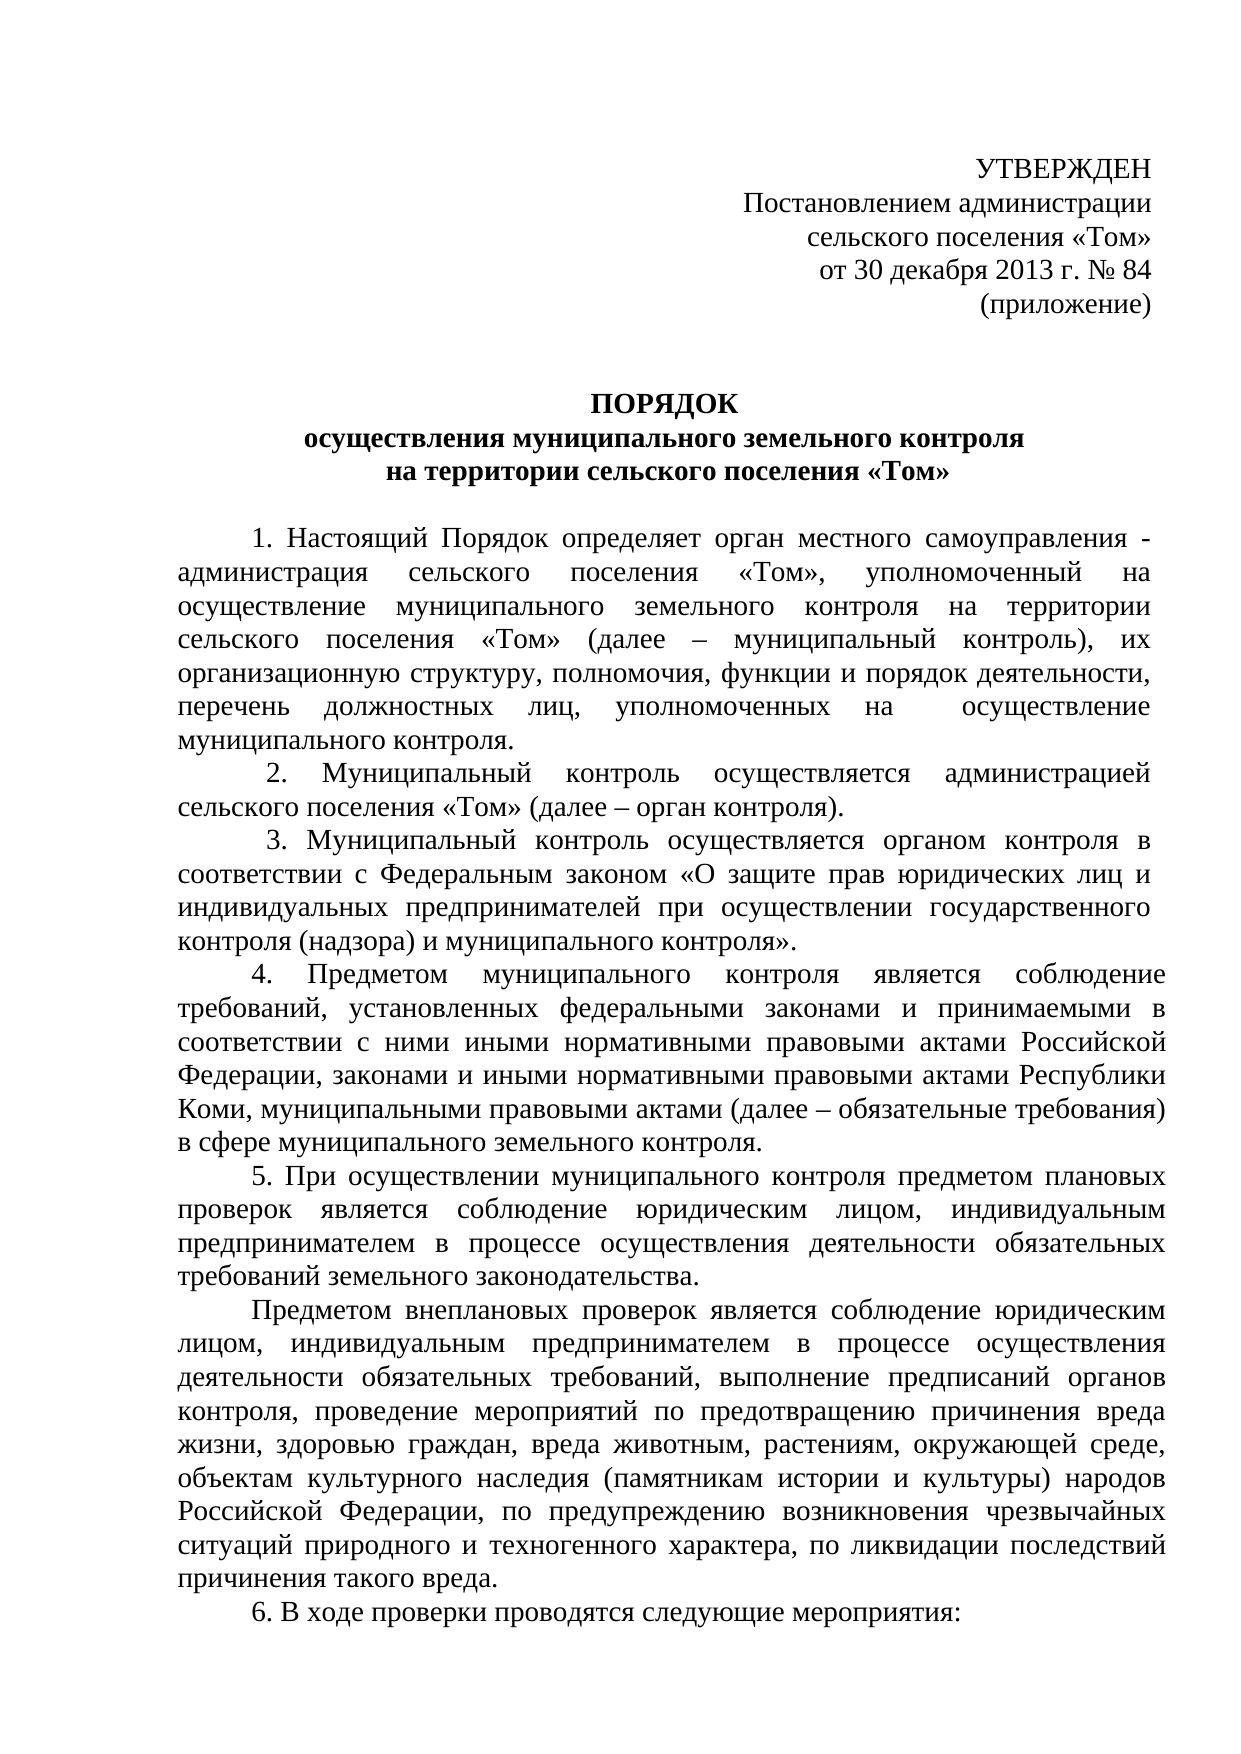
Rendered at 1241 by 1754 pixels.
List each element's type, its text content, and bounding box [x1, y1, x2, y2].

text УТВЕРЖДЕН [177, 152, 1152, 185]
text 4. Предметом муниципального контроля является соблюдение требований, установленных федеральными законами и принимаемыми в соответствии с ними иными нормативными правовыми актами Российской Федерации, законами и иными нормативными правовыми актами Республики Коми, муниципальными правовыми актами (далее – обязательные требования) в сфере муниципального земельного контроля. [177, 957, 1167, 1158]
text Постановлением администрации [177, 185, 1152, 219]
text 3. Муниципальный контроль осуществляется органом контроля в соответствии с Федеральным законом «О защите прав юридических лиц и индивидуальных предпринимателей при осуществлении государственного контроля (надзора) и муниципального контроля». [177, 822, 1152, 957]
text 6. В ходе проверки проводятся следующие мероприятия: [177, 1594, 1152, 1627]
title ПОРЯДОК [177, 386, 1152, 420]
text 2. Муниципальный контроль осуществляется администрацией сельского поселения «Том» (далее – орган контроля). [177, 755, 1152, 822]
text (приложение) [177, 286, 1152, 319]
title на территории сельского поселения «Том» [177, 453, 1152, 487]
text 5. При осуществлении муниципального контроля предметом плановых проверок является соблюдение юридическим лицом, индивидуальным предпринимателем в процессе осуществления деятельности обязательных требований земельного законодательства. [177, 1158, 1167, 1292]
text Предметом внеплановых проверок является соблюдение юридическим лицом, индивидуальным предпринимателем в процессе осуществления деятельности обязательных требований, выполнение предписаний органов контроля, проведение мероприятий по предотвращению причинения вреда жизни, здоровью граждан, вреда животным, растениям, окружающей среде, объектам культурного наследия (памятникам истории и культуры) народов Российской Федерации, по предупреждению возникновения чрезвычайных ситуаций природного и техногенного характера, по ликвидации последствий причинения такого вреда. [177, 1292, 1167, 1594]
title осуществления муниципального земельного контроля [177, 420, 1152, 453]
text от 30 декабря . № 84 [177, 252, 1152, 286]
text сельского поселения «Том» [177, 219, 1152, 252]
title 1. Настоящий Порядок определяет орган местного самоуправления - администрация сельского поселения «Том», уполномоченный на осуществление муниципального земельного контроля на территории сельского поселения «Том» (далее – муниципальный контроль), их организационную структуру, полномочия, функции и порядок деятельности, перечень должностных лиц, уполномоченных на осуществление муниципального контроля. [177, 521, 1152, 755]
